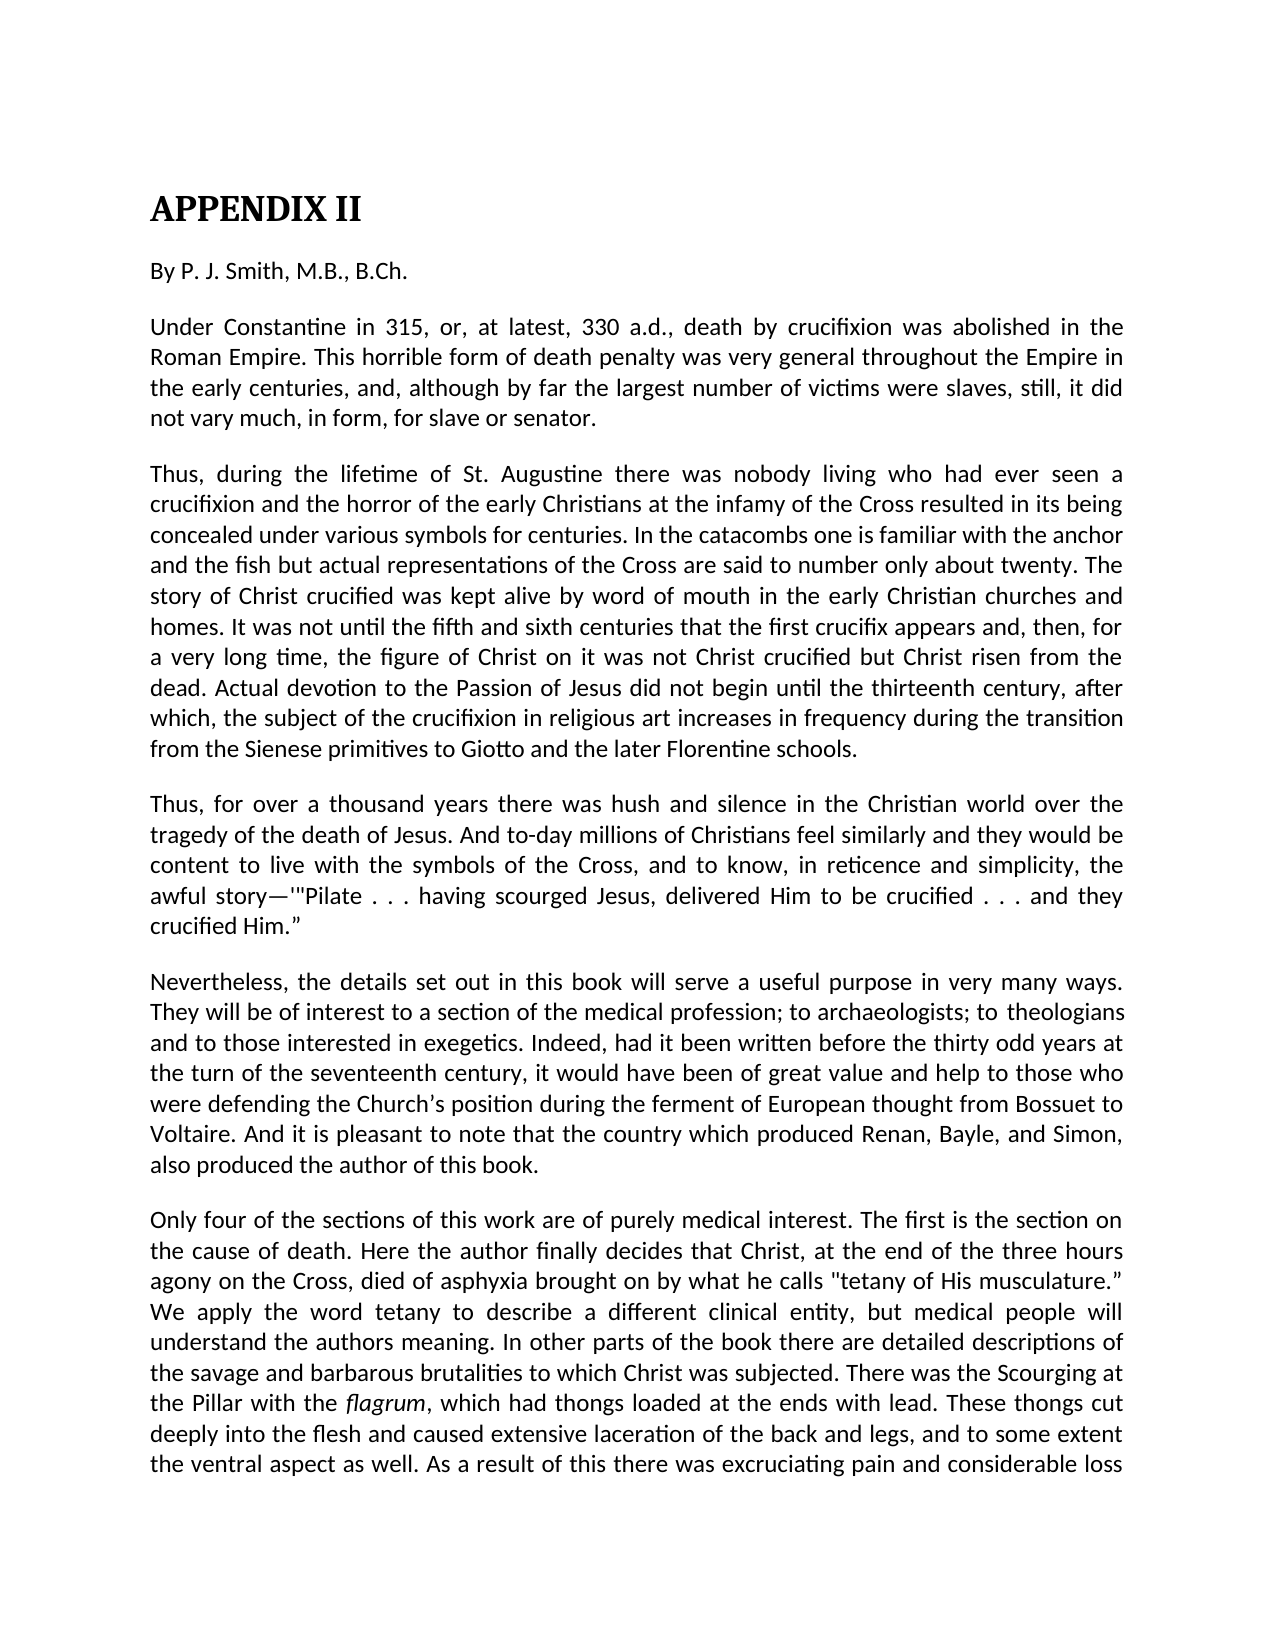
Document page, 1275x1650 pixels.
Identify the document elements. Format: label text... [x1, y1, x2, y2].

subtitle APPENDIX II [150, 170, 1125, 230]
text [150, 1204, 1125, 1479]
text By P. J. Smith, M.B., B.Ch. [150, 255, 1125, 286]
text Under Constantine in 315, or, at latest, 330 a.d., death by crucifixion was abolished in the Roman Empire. This horrible form of death penalty was very general throughout the Empire in the early centuries, and, although by far the largest number of victims were slaves, still, it did not vary much, in form, for slave or senator. [150, 311, 1125, 433]
text Thus, during the lifetime of St. Augustine there was nobody living who had ever seen a crucifixion and the horror of the early Christians at the infamy of the Cross resulted in its being concealed under various symbols for centuries. In the catacombs one is familiar with the anchor and the fish but actual representations of the Cross are said to number only about twenty. The story of Christ crucified was kept alive by word of mouth in the early Christian churches and homes. It was not until the fifth and sixth centuries that the first crucifix appears and, then, for a very long time, the figure of Christ on it was not Christ crucified but Christ risen from the dead. Actual devotion to the Passion of Jesus did not begin until the thirteenth century, after which, the subject of the crucifixion in religious art increases in frequency during the transition from the Sienese primitives to Giotto and the later Florentine schools. [150, 458, 1125, 763]
text Thus, for over a thousand years there was hush and silence in the Christian world over the tragedy of the death of Jesus. And to-day millions of Christians feel similarly and they would be content to live with the symbols of the Cross, and to know, in reticence and simplicity, the awful story—'"Pilate . . . having scourged Jesus, delivered Him to be crucified . . . and they crucified Him.” [150, 788, 1125, 941]
text Nevertheless, the details set out in this book will serve a useful purpose in very many ways. They will be of interest to a section of the medical profession; to archaeologists; to theologians and to those interested in exegetics. Indeed, had it been written before the thirty odd years at the turn of the seventeenth century, it would have been of great value and help to those who were defending the Church’s position during the ferment of European thought from Bossuet to Voltaire. And it is pleasant to note that the country which produced Renan, Bayle, and Simon, also produced the author of this book. [150, 966, 1125, 1179]
